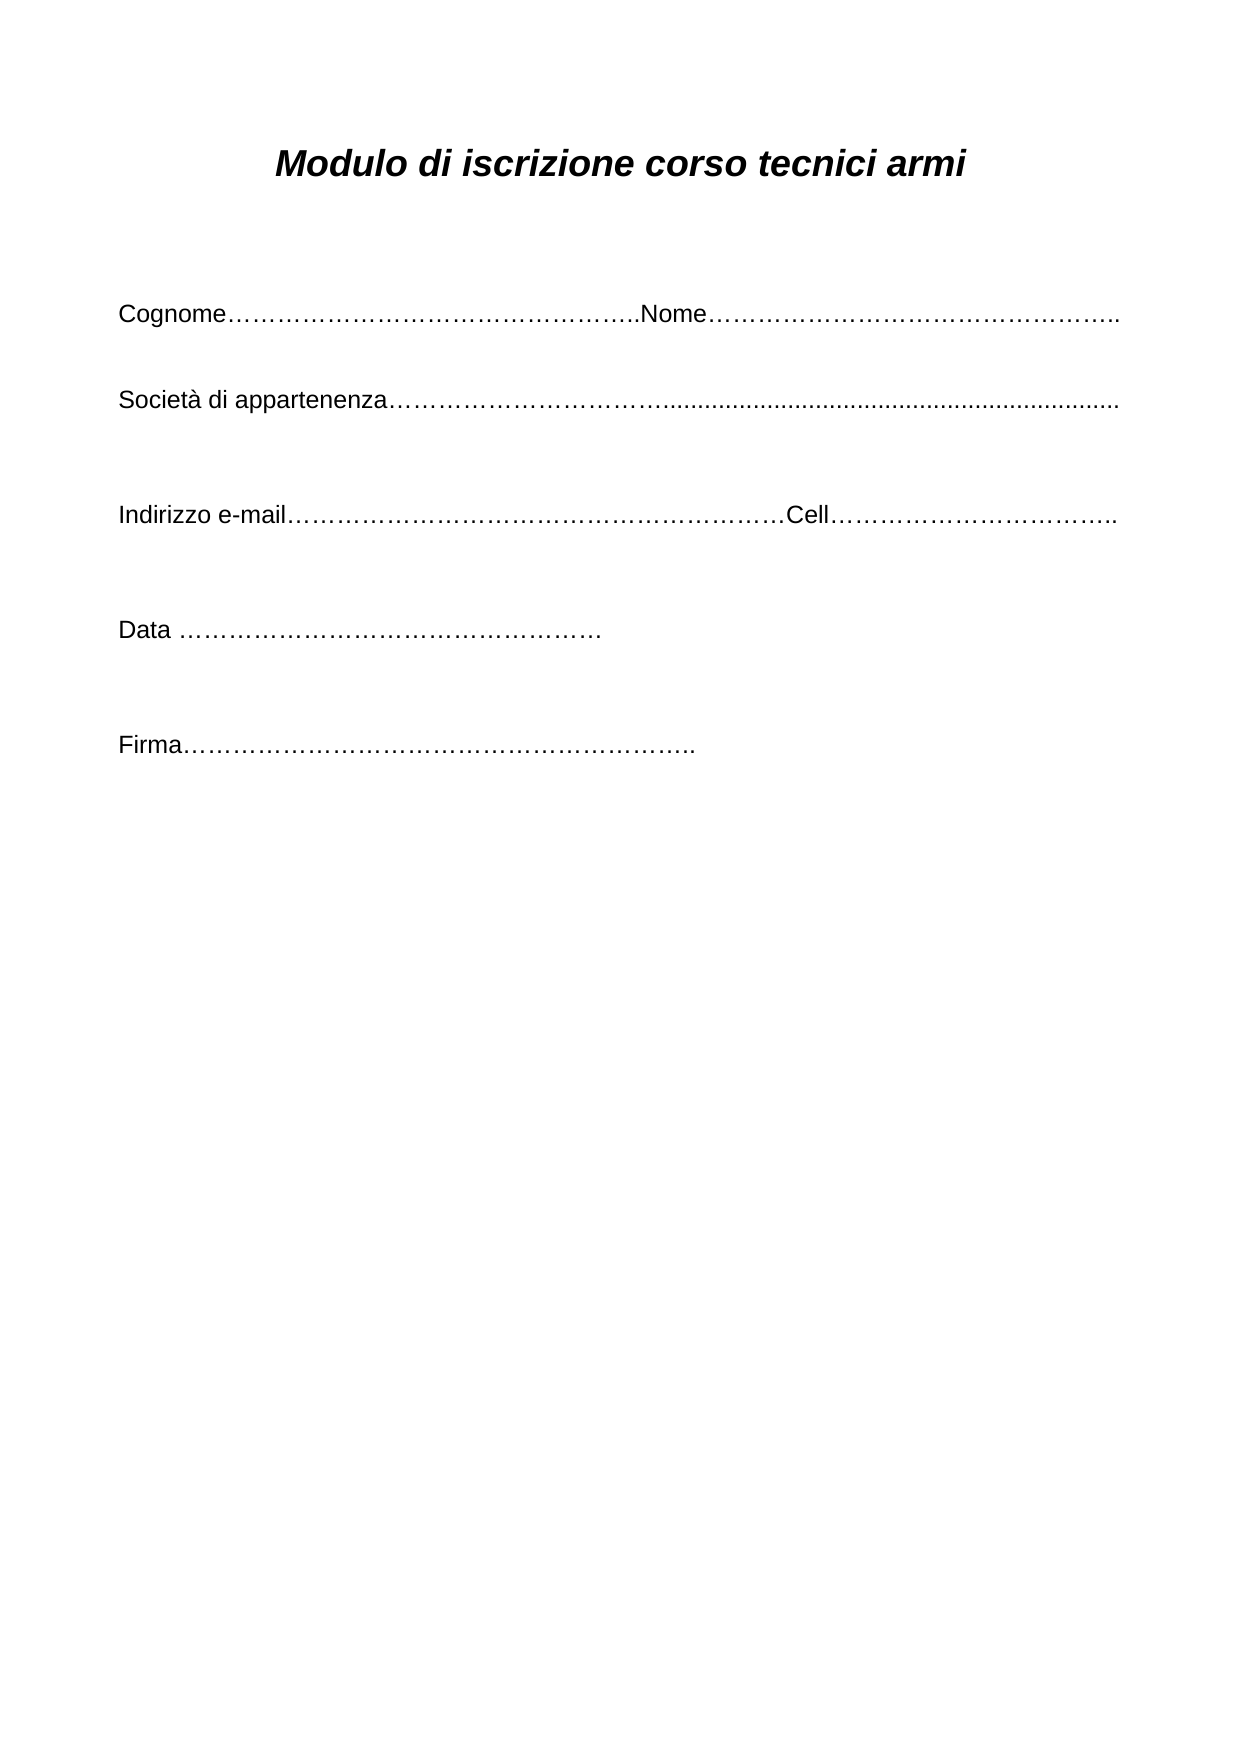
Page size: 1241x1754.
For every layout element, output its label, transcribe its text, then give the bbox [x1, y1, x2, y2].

text Indirizzo e-mail……………………………………………………Cell…………………………….. [118, 500, 1123, 529]
text Data …………………………………………… [118, 615, 1123, 644]
text Cognome…………………………………………..Nome………………………………………….. [118, 299, 1123, 328]
text Società di appartenenza…………………………….................................................................. [118, 385, 1123, 414]
text Modulo di iscrizione corso tecnici armi [118, 141, 1123, 184]
text Firma…………………………………………………….. [118, 730, 1123, 759]
